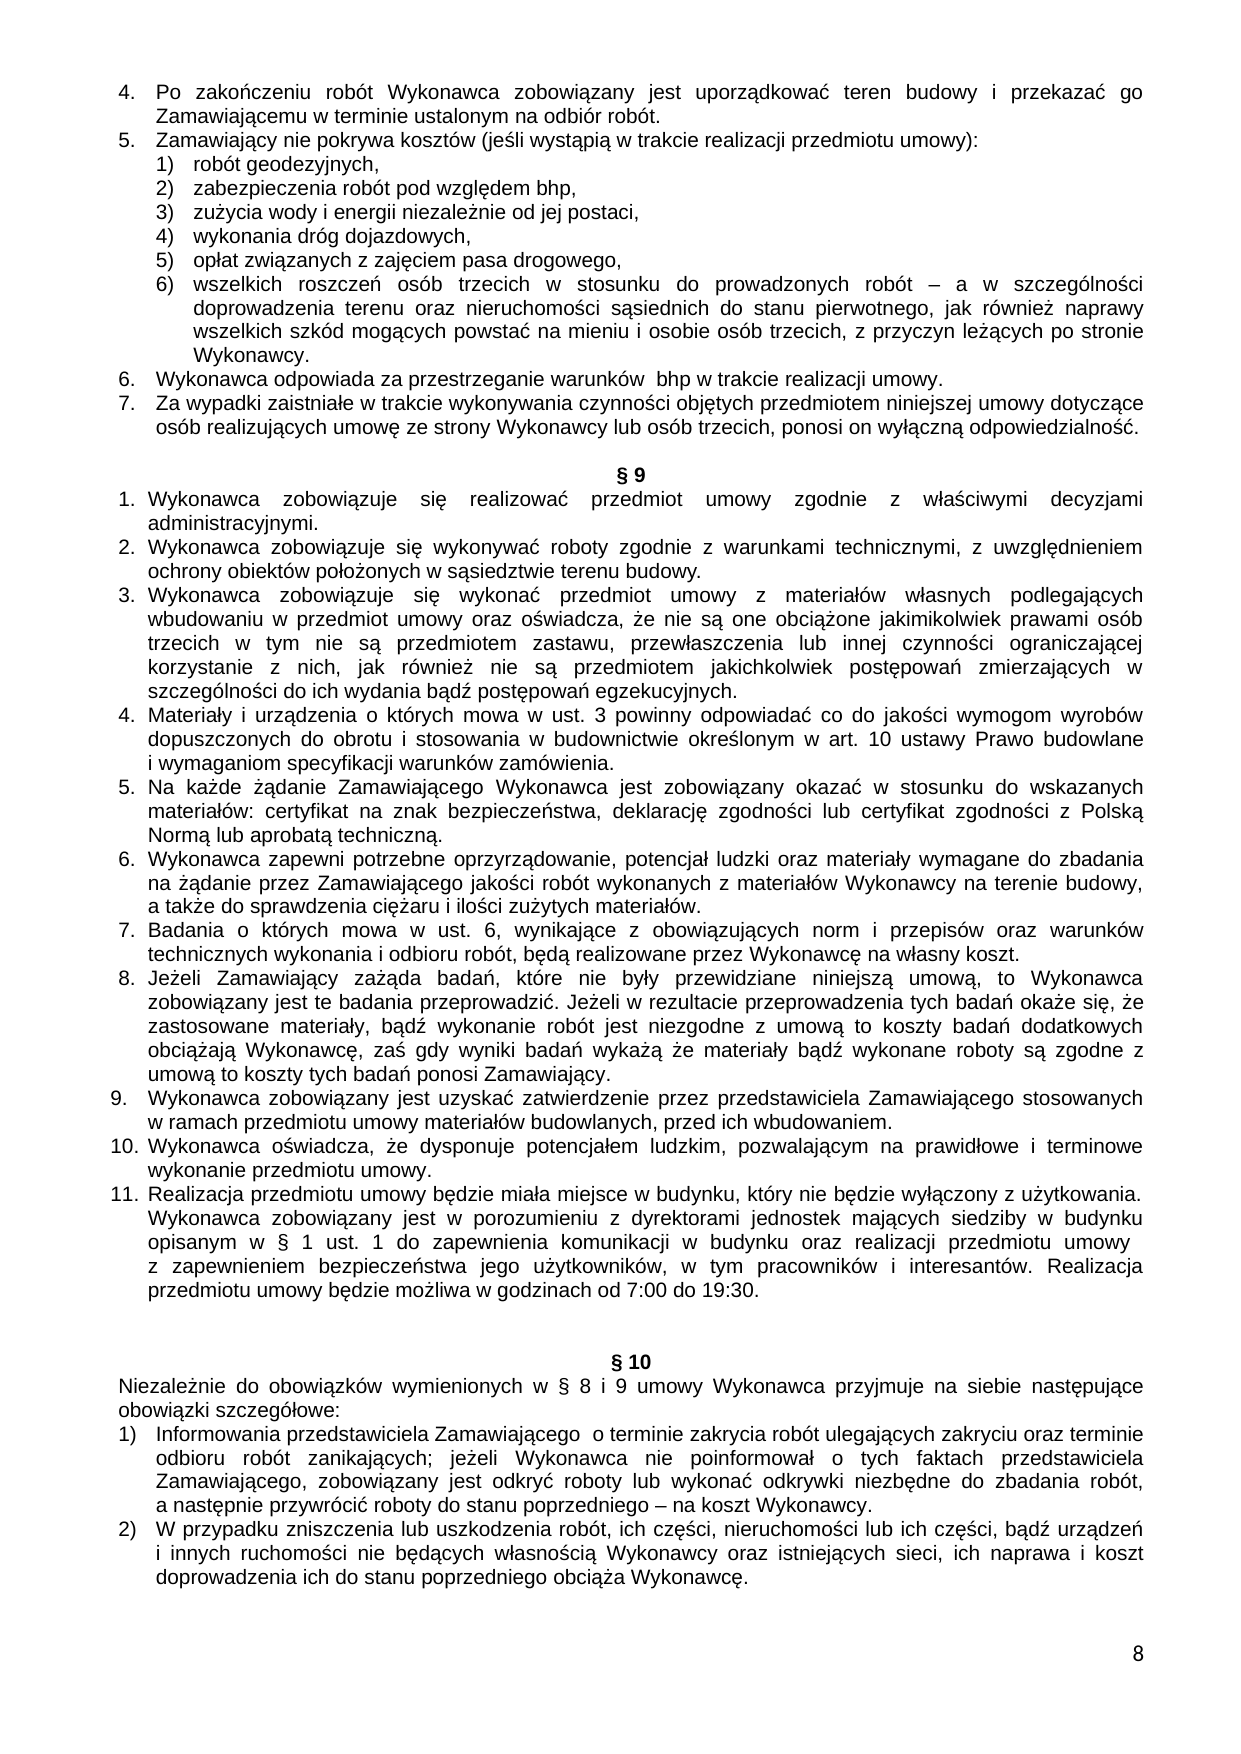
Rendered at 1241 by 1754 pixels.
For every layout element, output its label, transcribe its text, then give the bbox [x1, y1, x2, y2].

list Badania o których mowa w ust. 6, wynikające z obowiązujących norm i przepisów oraz warunków technicznych wykonania i odbioru robót, będą realizowane przez Wykonawcę na własny koszt. [118, 918, 1144, 966]
list Po zakończeniu robót Wykonawca zobowiązany jest uporządkować teren budowy i przekazać go Zamawiającemu w terminie ustalonym na odbiór robót. [118, 80, 1144, 128]
text § 10 [118, 1349, 1144, 1373]
list Realizacja przedmiotu umowy będzie miała miejsce w budynku, który nie będzie wyłączony z użytkowania. Wykonawca zobowiązany jest w porozumieniu z dyrektorami jednostek mających siedziby w budynku opisanym w § 1 ust. 1 do zapewnienia komunikacji w budynku oraz realizacji przedmiotu umowy z zapewnieniem bezpieczeństwa jego użytkowników, w tym pracowników i interesantów. Realizacja przedmiotu umowy będzie możliwa w godzinach od 7:00 do 19:30. [110, 1182, 1144, 1302]
list Wykonawca zobowiązuje się wykonać przedmiot umowy z materiałów własnych podlegających wbudowaniu w przedmiot umowy oraz oświadcza, że nie są one obciążone jakimikolwiek prawami osób trzecich w tym nie są przedmiotem zastawu, przewłaszczenia lub innej czynności ograniczającej korzystanie z nich, jak również nie są przedmiotem jakichkolwiek postępowań zmierzających w szczególności do ich wydania bądź postępowań egzekucyjnych. [118, 583, 1144, 703]
list Wykonawca zapewni potrzebne oprzyrządowanie, potencjał ludzki oraz materiały wymagane do zbadania na żądanie przez Zamawiającego jakości robót wykonanych z materiałów Wykonawcy na terenie budowy, a także do sprawdzenia ciężaru i ilości zużytych materiałów. [118, 846, 1144, 918]
list wszelkich roszczeń osób trzecich w stosunku do prowadzonych robót – a w szczególności doprowadzenia terenu oraz nieruchomości sąsiednich do stanu pierwotnego, jak również naprawy wszelkich szkód mogących powstać na mieniu i osobie osób trzecich, z przyczyn leżących po stronie Wykonawcy. [156, 271, 1144, 367]
list Jeżeli Zamawiający zażąda badań, które nie były przewidziane niniejszą umową, to Wykonawca zobowiązany jest te badania przeprowadzić. Jeżeli w rezultacie przeprowadzenia tych badań okaże się, że zastosowane materiały, bądź wykonanie robót jest niezgodne z umową to koszty badań dodatkowych obciążają Wykonawcę, zaś gdy wyniki badań wykażą że materiały bądź wykonane roboty są zgodne z umową to koszty tych badań ponosi Zamawiający. [118, 966, 1144, 1086]
list Wykonawca zobowiązany jest uzyskać zatwierdzenie przez przedstawiciela Zamawiającego stosowanych w ramach przedmiotu umowy materiałów budowlanych, przed ich wbudowaniem. [110, 1086, 1144, 1134]
list wykonania dróg dojazdowych, [156, 223, 1144, 247]
list Za wypadki zaistniałe w trakcie wykonywania czynności objętych przedmiotem niniejszej umowy dotyczące osób realizujących umowę ze strony Wykonawcy lub osób trzecich, ponosi on wyłączną odpowiedzialność. [118, 391, 1144, 439]
list zabezpieczenia robót pod względem bhp, [156, 176, 1144, 199]
list Materiały i urządzenia o których mowa w ust. 3 powinny odpowiadać co do jakości wymogom wyrobów dopuszczonych do obrotu i stosowania w budownictwie określonym w art. 10 ustawy Prawo budowlane i wymaganiom specyfikacji warunków zamówienia. [118, 703, 1144, 774]
list Na każde żądanie Zamawiającego Wykonawca jest zobowiązany okazać w stosunku do wskazanych materiałów: certyfikat na znak bezpieczeństwa, deklarację zgodności lub certyfikat zgodności z Polską Normą lub aprobatą techniczną. [118, 774, 1144, 846]
list zużycia wody i energii niezależnie od jej postaci, [156, 199, 1144, 223]
list Wykonawca zobowiązuje się wykonywać roboty zgodnie z warunkami technicznymi, z uwzględnieniem ochrony obiektów położonych w sąsiedztwie terenu budowy. [118, 535, 1144, 583]
list Wykonawca zobowiązuje się realizować przedmiot umowy zgodnie z właściwymi decyzjami administracyjnymi. [118, 487, 1144, 535]
list opłat związanych z zajęciem pasa drogowego, [156, 247, 1144, 271]
list Informowania przedstawiciela Zamawiającego o terminie zakrycia robót ulegających zakryciu oraz terminie odbioru robót zanikających; jeżeli Wykonawca nie poinformował o tych faktach przedstawiciela Zamawiającego, zobowiązany jest odkryć roboty lub wykonać odkrywki niezbędne do zbadania robót, a następnie przywrócić roboty do stanu poprzedniego – na koszt Wykonawcy. [118, 1421, 1144, 1517]
list W przypadku zniszczenia lub uszkodzenia robót, ich części, nieruchomości lub ich części, bądź urządzeń i innych ruchomości nie będących własnością Wykonawcy oraz istniejących sieci, ich naprawa i koszt doprowadzenia ich do stanu poprzedniego obciąża Wykonawcę. [118, 1517, 1144, 1589]
text § 9 [118, 463, 1144, 487]
text Niezależnie do obowiązków wymienionych w § 8 i 9 umowy Wykonawca przyjmuje na siebie następujące obowiązki szczegółowe: [118, 1373, 1144, 1421]
list Wykonawca oświadcza, że dysponuje potencjałem ludzkim, pozwalającym na prawidłowe i terminowe wykonanie przedmiotu umowy. [110, 1134, 1144, 1182]
list Wykonawca odpowiada za przestrzeganie warunków bhp w trakcie realizacji umowy. [118, 367, 1144, 391]
list Zamawiający nie pokrywa kosztów (jeśli wystąpią w trakcie realizacji przedmiotu umowy): [118, 128, 1144, 152]
list robót geodezyjnych, [156, 152, 1144, 176]
